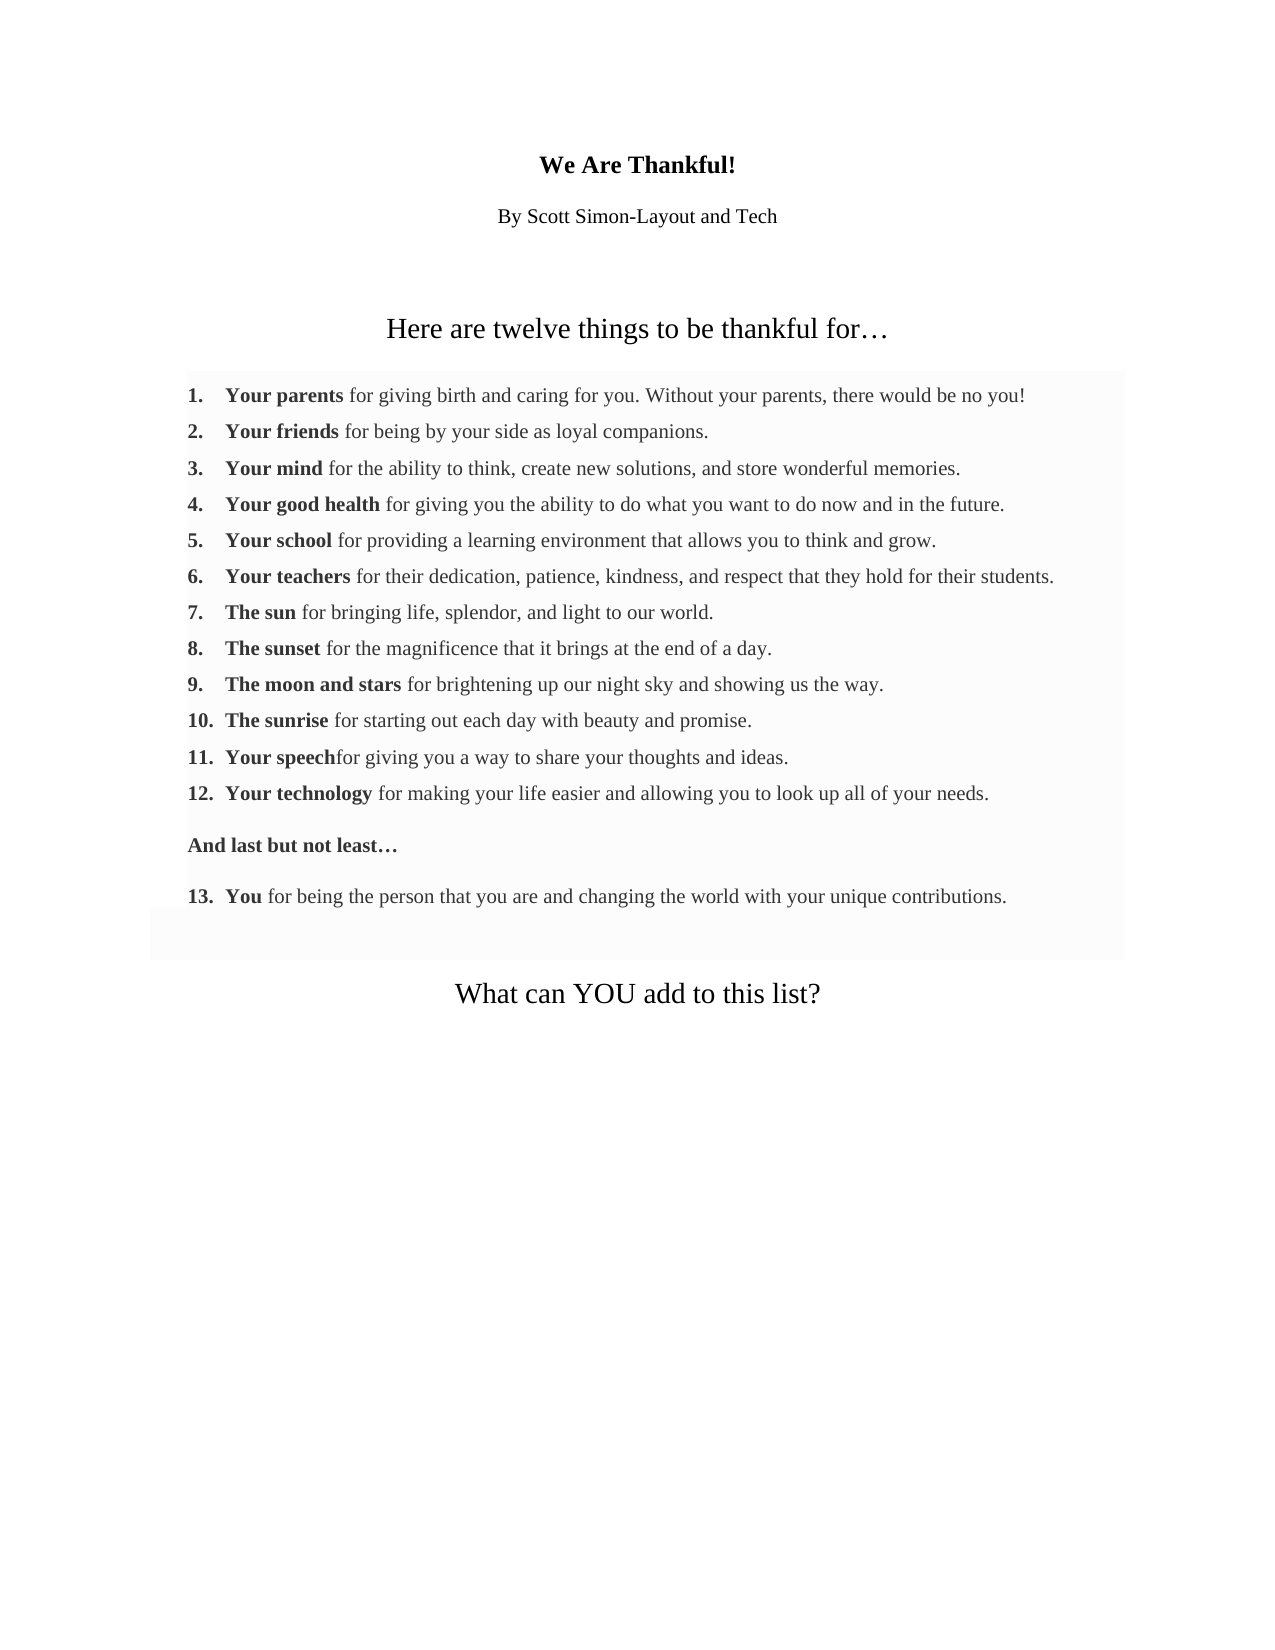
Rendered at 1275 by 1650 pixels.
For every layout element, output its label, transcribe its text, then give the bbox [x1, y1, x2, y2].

text By Scott Simon-Layout and Tech [150, 204, 1125, 228]
list Your school for providing a learning environment that allows you to think and grow. [187, 516, 1125, 552]
list The sun for bringing life, splendor, and light to our world. [187, 588, 1125, 624]
text Here are twelve things to be thankful for… [150, 312, 1125, 345]
list Your technology for making your life easier and allowing you to look up all of your needs. [187, 769, 1125, 805]
list The sunrise for starting out each day with beauty and promise. [187, 696, 1125, 732]
list Your parents for giving birth and caring for you. Without your parents, there would be no you! [187, 371, 1125, 407]
text What can YOU add to this list? [150, 976, 1125, 1009]
list Your teachers for their dedication, patience, kindness, and respect that they hold for their students. [187, 552, 1125, 588]
list The sunset for the magnificence that it brings at the end of a day. [187, 624, 1125, 660]
text We Are Thankful! [150, 150, 1125, 179]
text And last but not least… [187, 820, 1125, 857]
list Your friends for being by your side as loyal companions. [187, 407, 1125, 443]
list Your mind for the ability to think, create new solutions, and store wonderful memories. [187, 443, 1125, 479]
list You for being the person that you are and changing the world with your unique contributions. [187, 872, 1125, 908]
list Your good health for giving you the ability to do what you want to do now and in the future. [187, 479, 1125, 516]
list Your speechfor giving you a way to share your thoughts and ideas. [187, 732, 1125, 769]
list The moon and stars for brightening up our night sky and showing us the way. [187, 660, 1125, 696]
